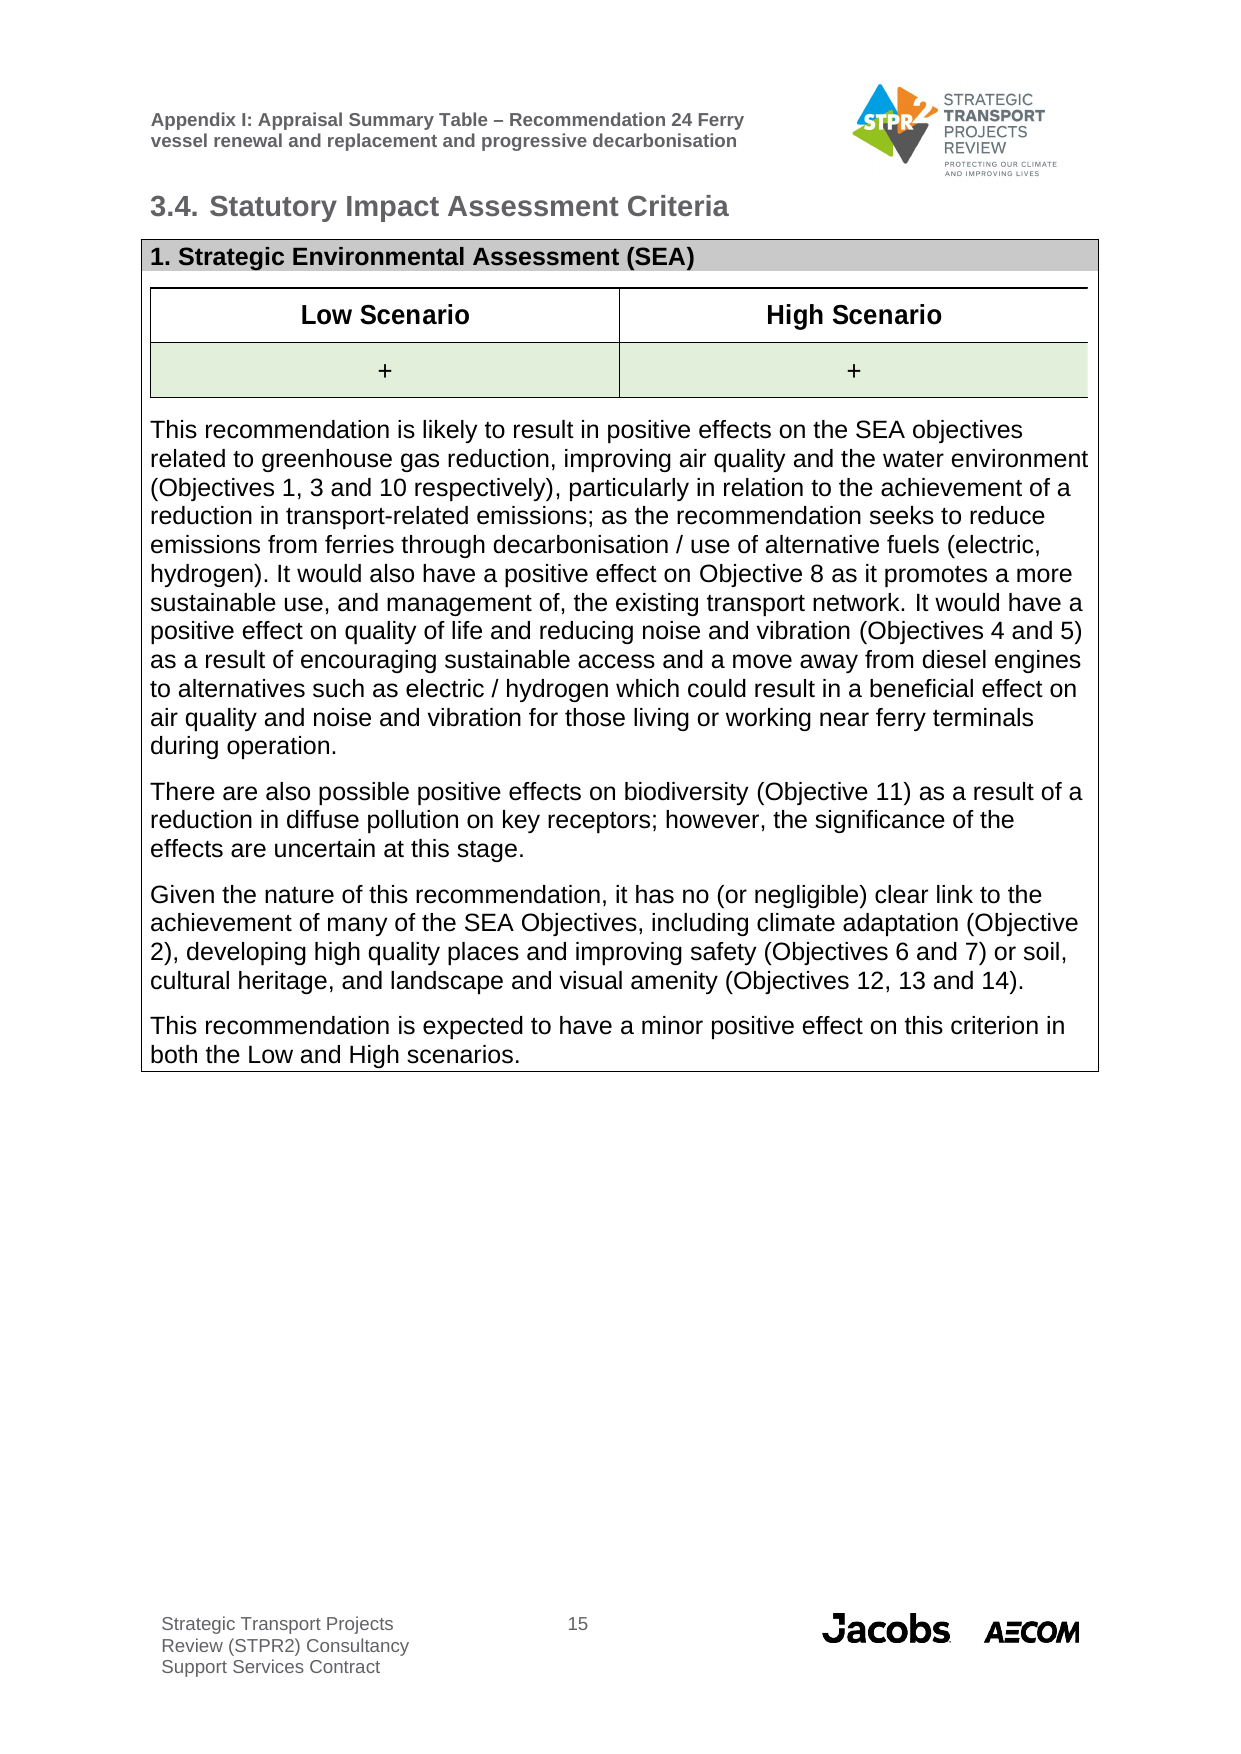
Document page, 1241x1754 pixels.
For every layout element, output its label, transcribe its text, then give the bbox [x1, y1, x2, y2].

text There are also possible positive effects on biodiversity (Objective 11) as a result of a reduction in diffuse pollution on key receptors; however, the significance of the effects are uncertain at this stage. [142, 773, 1098, 863]
subtitle 1. Strategic Environmental Assessment (SEA) [142, 240, 1098, 271]
picture [813, 1613, 1079, 1643]
text This recommendation is likely to result in positive effects on the SEA objectives related to greenhouse gas reduction, improving air quality and the water environment (Objectives 1, 3 and 10 respectively), particularly in relation to the achievement of a reduction in transport-related emissions; as the recommendation seeks to reduce emissions from ferries through decarbonisation / use of alternative fuels (electric, hydrogen). It would also have a positive effect on Objective 8 as it promotes a more sustainable use, and management of, the existing transport network. It would have a positive effect on quality of life and reducing noise and vibration (Objectives 4 and 5) as a result of encouraging sustainable access and a move away from diesel engines to alternatives such as electric / hydrogen which could result in a beneficial effect on air quality and noise and vibration for those living or working near ferry terminals during operation. [142, 412, 1098, 760]
text This recommendation is expected to have a minor positive effect on this criterion in both the Low and High scenarios. [142, 1008, 1098, 1071]
picture [829, 73, 1079, 187]
subtitle Statutory Impact Assessment Criteria [150, 189, 1090, 222]
text Given the nature of this recommendation, it has no (or negligible) clear link to the achievement of many of the SEA Objectives, including climate adaptation (Objective 2), developing high quality places and improving safety (Objectives 6 and 7) or soil, cultural heritage, and landscape and visual amenity (Objectives 12, 13 and 14). [142, 876, 1098, 994]
